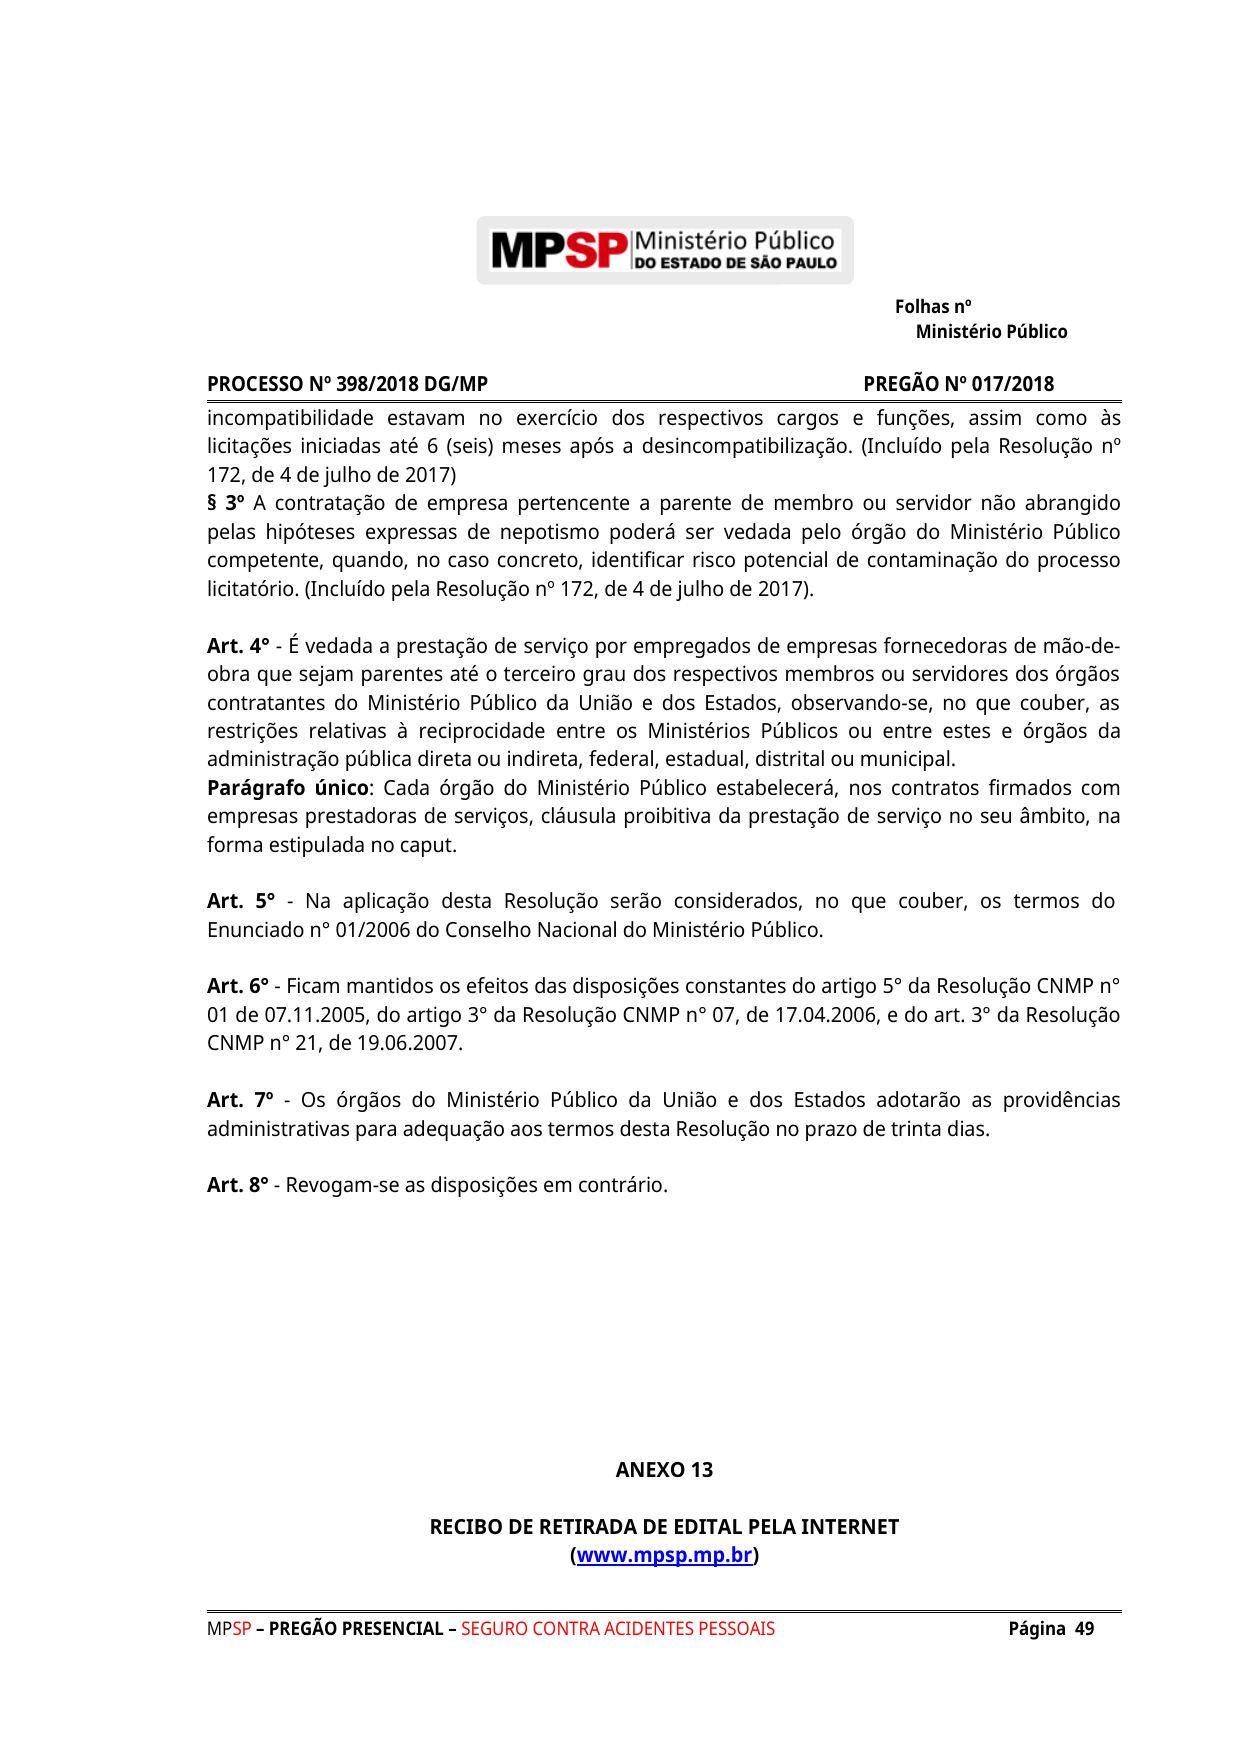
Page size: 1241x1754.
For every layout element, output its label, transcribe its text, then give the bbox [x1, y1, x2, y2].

text Art. 5° - Na aplicação desta Resolução serão considerados, no que couber, os termos do Enunciado n° 01/2006 do Conselho Nacional do Ministério Público. [207, 886, 1122, 943]
picture [490, 229, 841, 272]
text Art. 6° - Ficam mantidos os efeitos das disposições constantes do artigo 5° da Resolução CNMP n° 01 de 07.11.2005, do artigo 3° da Resolução CNMP n° 07, de 17.04.2006, e do art. 3° da Resolução CNMP n° 21, de 19.06.2007. [207, 972, 1122, 1057]
text Art. 8° - Revogam-se as disposições em contrário. [207, 1171, 1122, 1199]
text (www.mpsp.mp.br) [207, 1540, 1122, 1569]
text § 3º A contratação de empresa pertencente a parente de membro ou servidor não abrangido pelas hipóteses expressas de nepotismo poderá ser vedada pelo órgão do Ministério Público competente, quando, no caso concreto, identificar risco potencial de contaminação do processo licitatório. (Incluído pela Resolução nº 172, de 4 de julho de 2017). [207, 488, 1122, 602]
text Art. 4° - É vedada a prestação de serviço por empregados de empresas fornecedoras de mão-de-obra que sejam parentes até o terceiro grau dos respectivos membros ou servidores dos órgãos contratantes do Ministério Público da União e dos Estados, observando-se, no que couber, as restrições relativas à reciprocidade entre os Ministérios Públicos ou entre estes e órgãos da administração pública direta ou indireta, federal, estadual, distrital ou municipal. [207, 631, 1122, 773]
text Art. 7º - Os órgãos do Ministério Público da União e dos Estados adotarão as providências administrativas para adequação aos termos desta Resolução no prazo de trinta dias. [207, 1085, 1122, 1142]
subtitle RECIBO DE RETIRADA DE EDITAL PELA INTERNET [207, 1512, 1122, 1540]
text Parágrafo único: Cada órgão do Ministério Público estabelecerá, nos contratos firmados com empresas prestadoras de serviços, cláusula proibitiva da prestação de serviço no seu âmbito, na forma estipulada no caput. [207, 773, 1122, 858]
subtitle ANEXO 13 [207, 1455, 1122, 1483]
